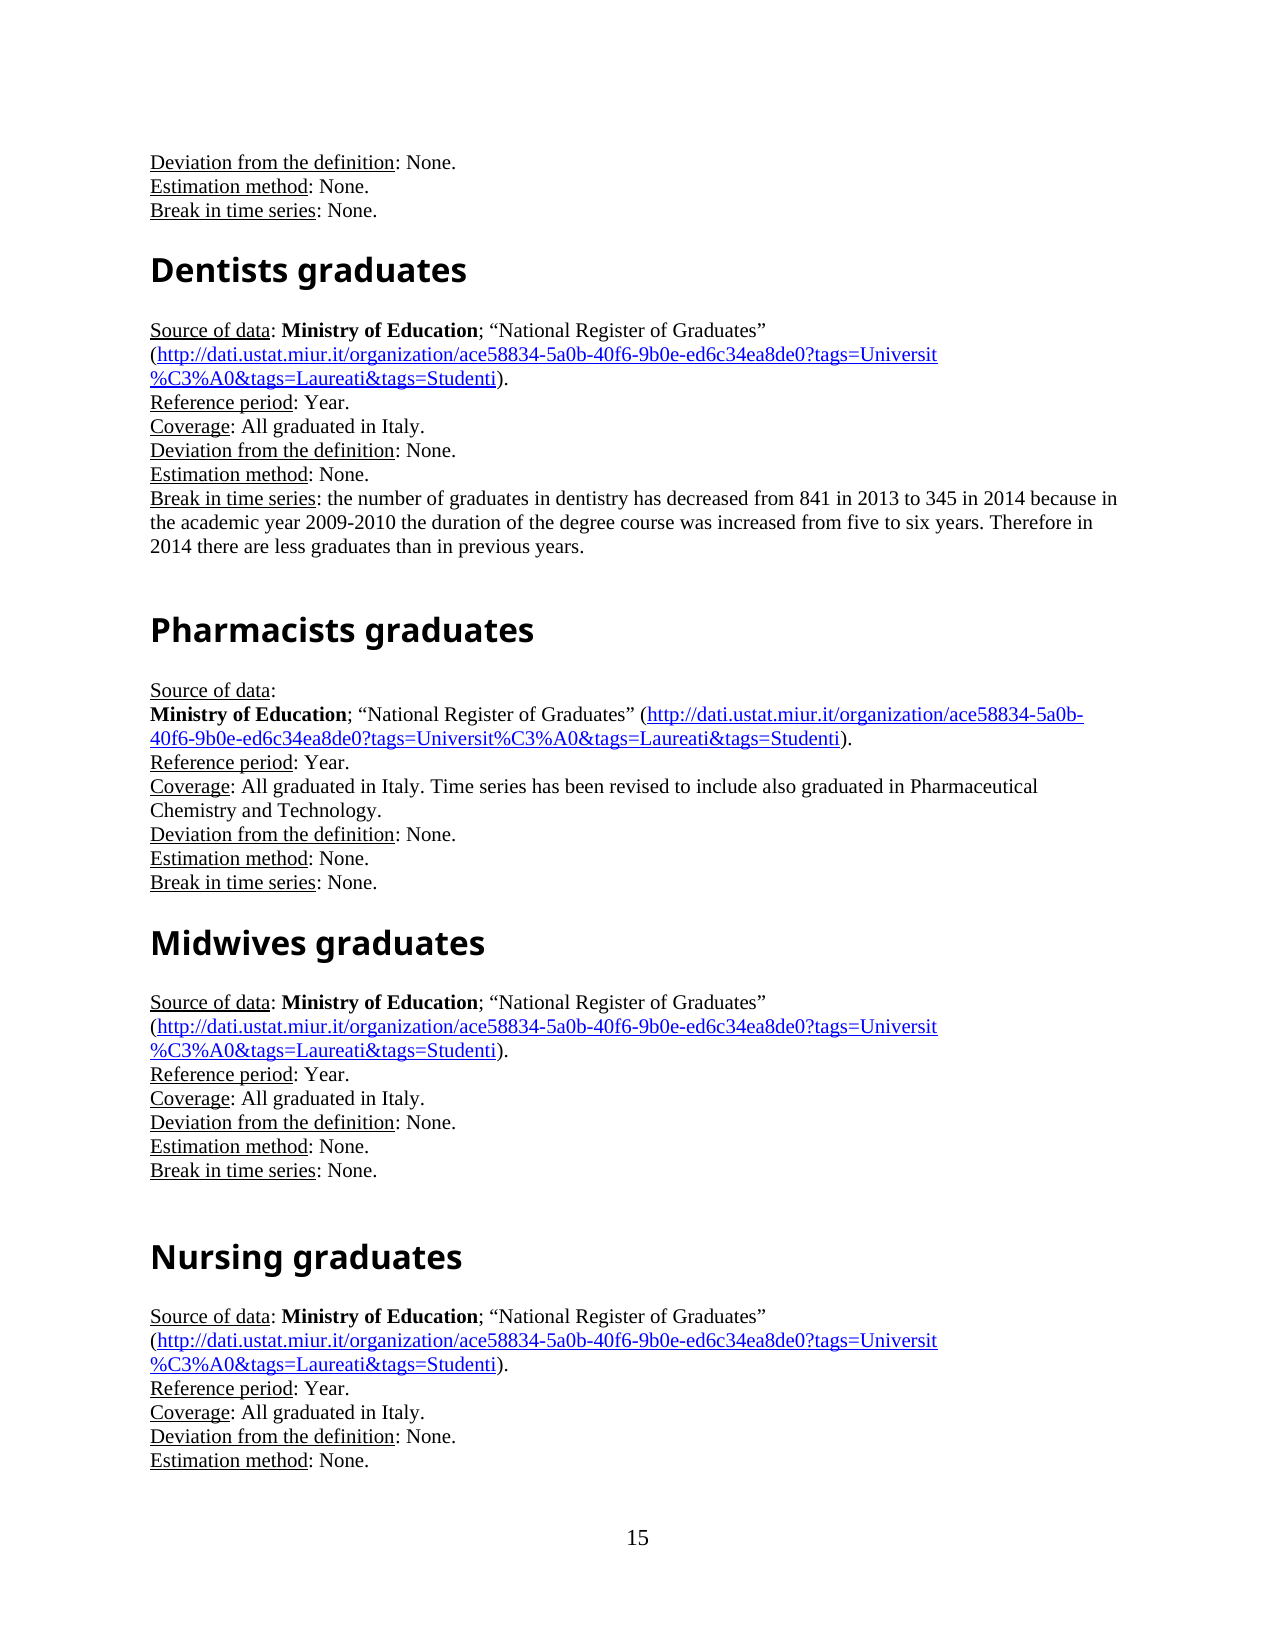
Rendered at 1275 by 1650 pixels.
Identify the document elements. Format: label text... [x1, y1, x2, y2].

text Deviation from the definition: None. [150, 1424, 1125, 1448]
text Estimation method: None. [150, 846, 1125, 870]
text Source of data: Ministry of Education; “National Register of Graduates” (http://dati.ustat.miur.it/organization/ace58834-5a0b-40f6-9b0e-ed6c34ea8de0?tags=Universit%C3%A0&tags=Laureati&tags=Studenti). Reference period: Year. Coverage: All graduated in Italy. [150, 1304, 1125, 1424]
text Deviation from the definition: None. [150, 1110, 1125, 1134]
subtitle Nursing graduates [150, 1233, 1125, 1279]
text Coverage: All graduated in Italy. Time series has been revised to include also graduated in Pharmaceutical Chemistry and Technology. [150, 774, 1125, 822]
text Coverage: All graduated in Italy. [150, 1086, 1125, 1110]
text Break in time series: None. [150, 198, 1125, 222]
text Break in time series: the number of graduates in dentistry has decreased from 841 in 2013 to 345 in 2014 because in the academic year 2009-2010 the duration of the degree course was increased from five to six years. Therefore in 2014 there are less graduates than in previous years. [150, 486, 1125, 558]
text Deviation from the definition: None. [150, 438, 1125, 462]
text Estimation method: None. [150, 1448, 1125, 1472]
text Coverage: All graduated in Italy. [150, 414, 1125, 438]
text Deviation from the definition: None. [150, 822, 1125, 846]
subtitle Pharmacists graduates [150, 607, 1125, 653]
text Estimation method: None. [150, 174, 1125, 198]
text Break in time series: None. [150, 870, 1125, 894]
text Break in time series: None. [150, 1158, 1125, 1208]
subtitle Dentists graduates [150, 247, 1125, 293]
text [150, 318, 1125, 414]
text Estimation method: None. [150, 462, 1125, 486]
text Deviation from the definition: None. [150, 150, 1125, 174]
text Estimation method: None. [150, 1134, 1125, 1158]
subtitle Midwives graduates [150, 919, 1125, 965]
